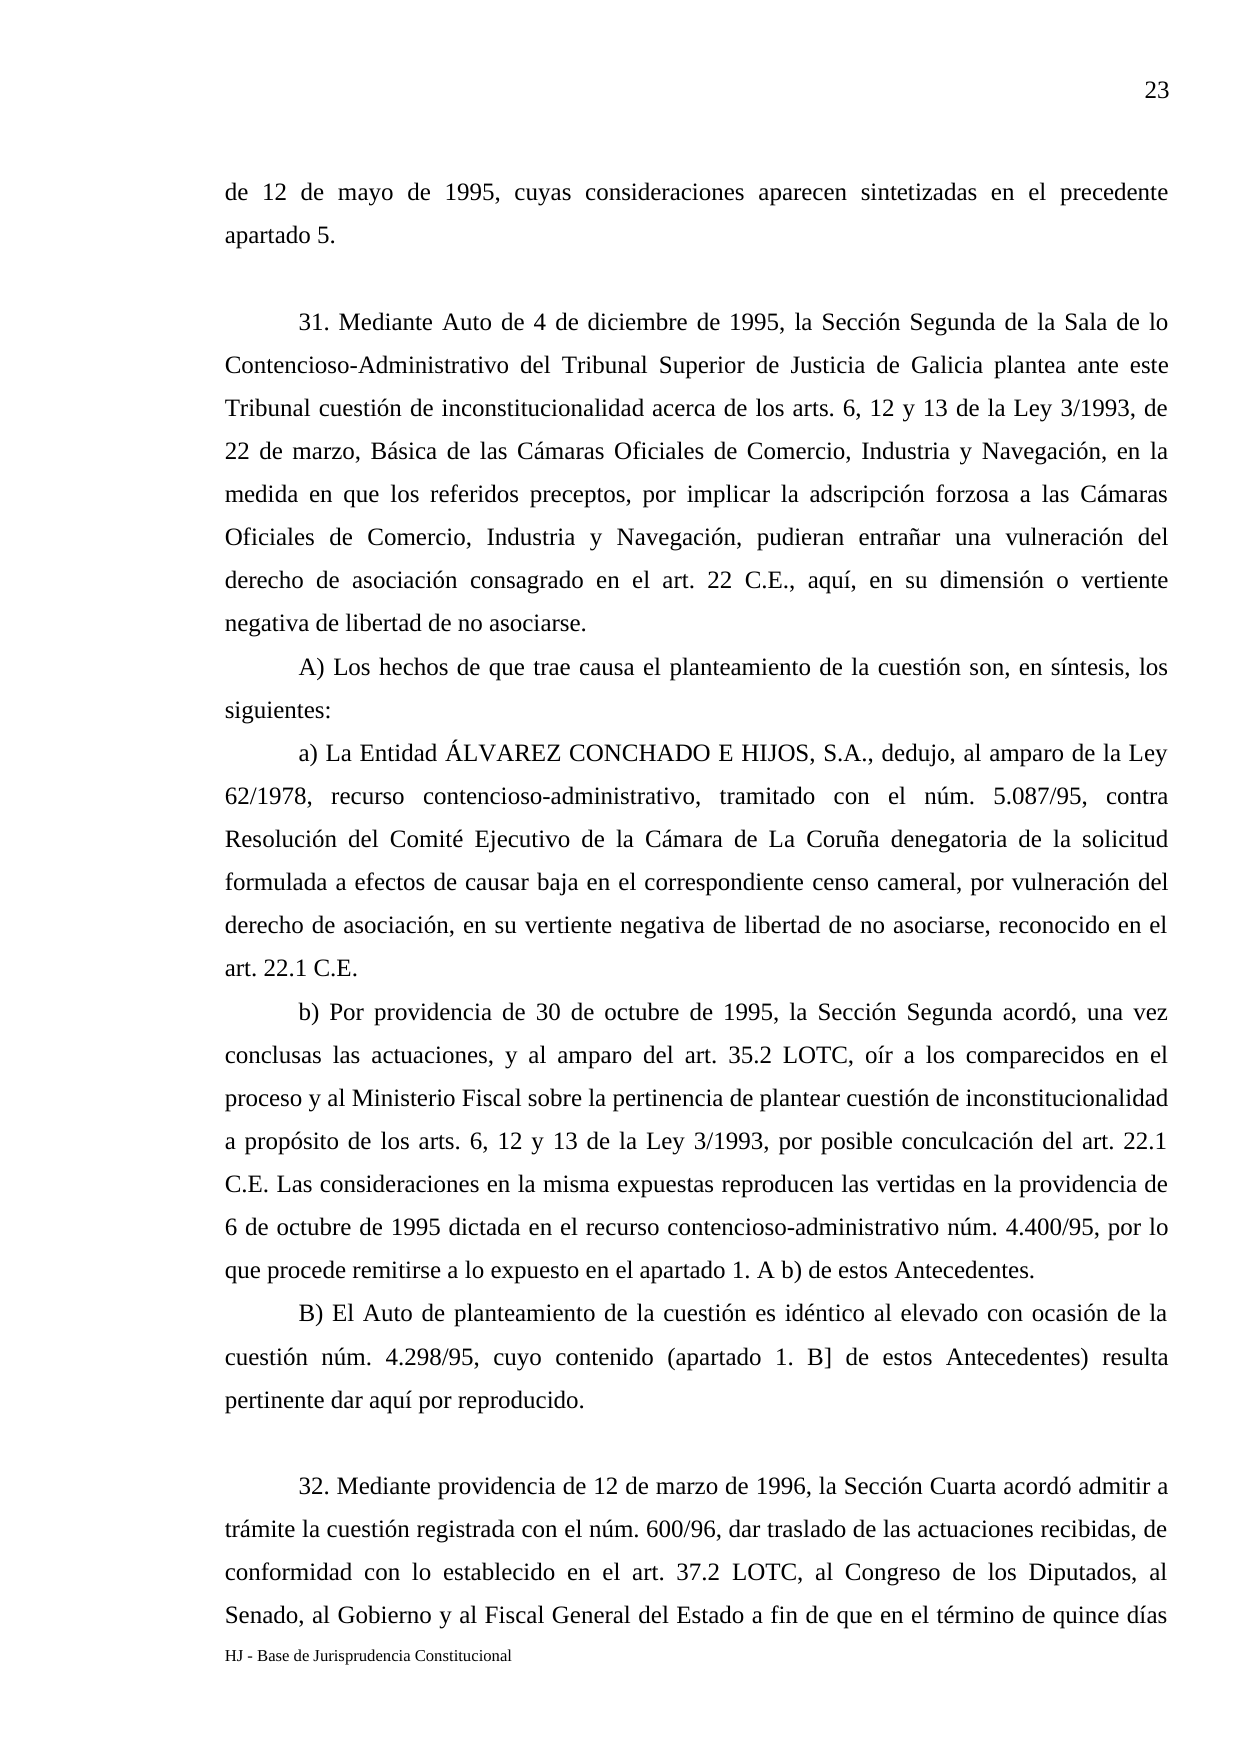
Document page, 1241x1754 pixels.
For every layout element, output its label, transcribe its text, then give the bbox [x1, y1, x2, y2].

text 31. Mediante Auto de 4 de diciembre de 1995, la Sección Segunda de la Sala de lo Contencioso-Administrativo del Tribunal Superior de Justicia de Galicia plantea ante este Tribunal cuestión de inconstitucionalidad acerca de los arts. 6, 12 y 13 de la Ley 3/1993, de 22 de marzo, Básica de las Cámaras Oficiales de Comercio, Industria y Navegación, en la medida en que los referidos preceptos, por implicar la adscripción forzosa a las Cámaras Oficiales de Comercio, Industria y Navegación, pudieran entrañar una vulneración del derecho de asociación consagrado en el art. 22 C.E., aquí, en su dimensión o vertiente negativa de libertad de no asociarse. [224, 307, 1169, 637]
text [224, 1471, 1169, 1629]
text A) Los hechos de que trae causa el planteamiento de la cuestión son, en síntesis, los siguientes: [224, 652, 1169, 723]
text B) El Auto de planteamiento de la cuestión es idéntico al elevado con ocasión de la cuestión núm. 4.298/95, cuyo contenido (apartado 1. B] de estos Antecedentes) resulta pertinente dar aquí por reproducido. [224, 1298, 1169, 1413]
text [224, 177, 1169, 249]
text a) La Entidad ÁLVAREZ CONCHADO E HIJOS, S.A., dedujo, al amparo de la Ley 62/1978, recurso contencioso-administrativo, tramitado con el núm. 5.087/95, contra Resolución del Comité Ejecutivo de la Cámara de La Coruña denegatoria de la solicitud formulada a efectos de causar baja en el correspondiente censo cameral, por vulneración del derecho de asociación, en su vertiente negativa de libertad de no asociarse, reconocido en el art. 22.1 C.E. [224, 738, 1169, 982]
text b) Por providencia de 30 de octubre de 1995, la Sección Segunda acordó, una vez conclusas las actuaciones, y al amparo del art. 35.2 LOTC, oír a los comparecidos en el proceso y al Ministerio Fiscal sobre la pertinencia de plantear cuestión de inconstitucionalidad a propósito de los arts. 6, 12 y 13 de la Ley 3/1993, por posible conculcación del art. 22.1 C.E. Las consideraciones en la misma expuestas reproducen las vertidas en la providencia de 6 de octubre de 1995 dictada en el recurso contencioso-administrativo núm. 4.400/95, por lo que procede remitirse a lo expuesto en el apartado 1. A b) de estos Antecedentes. [224, 997, 1169, 1284]
